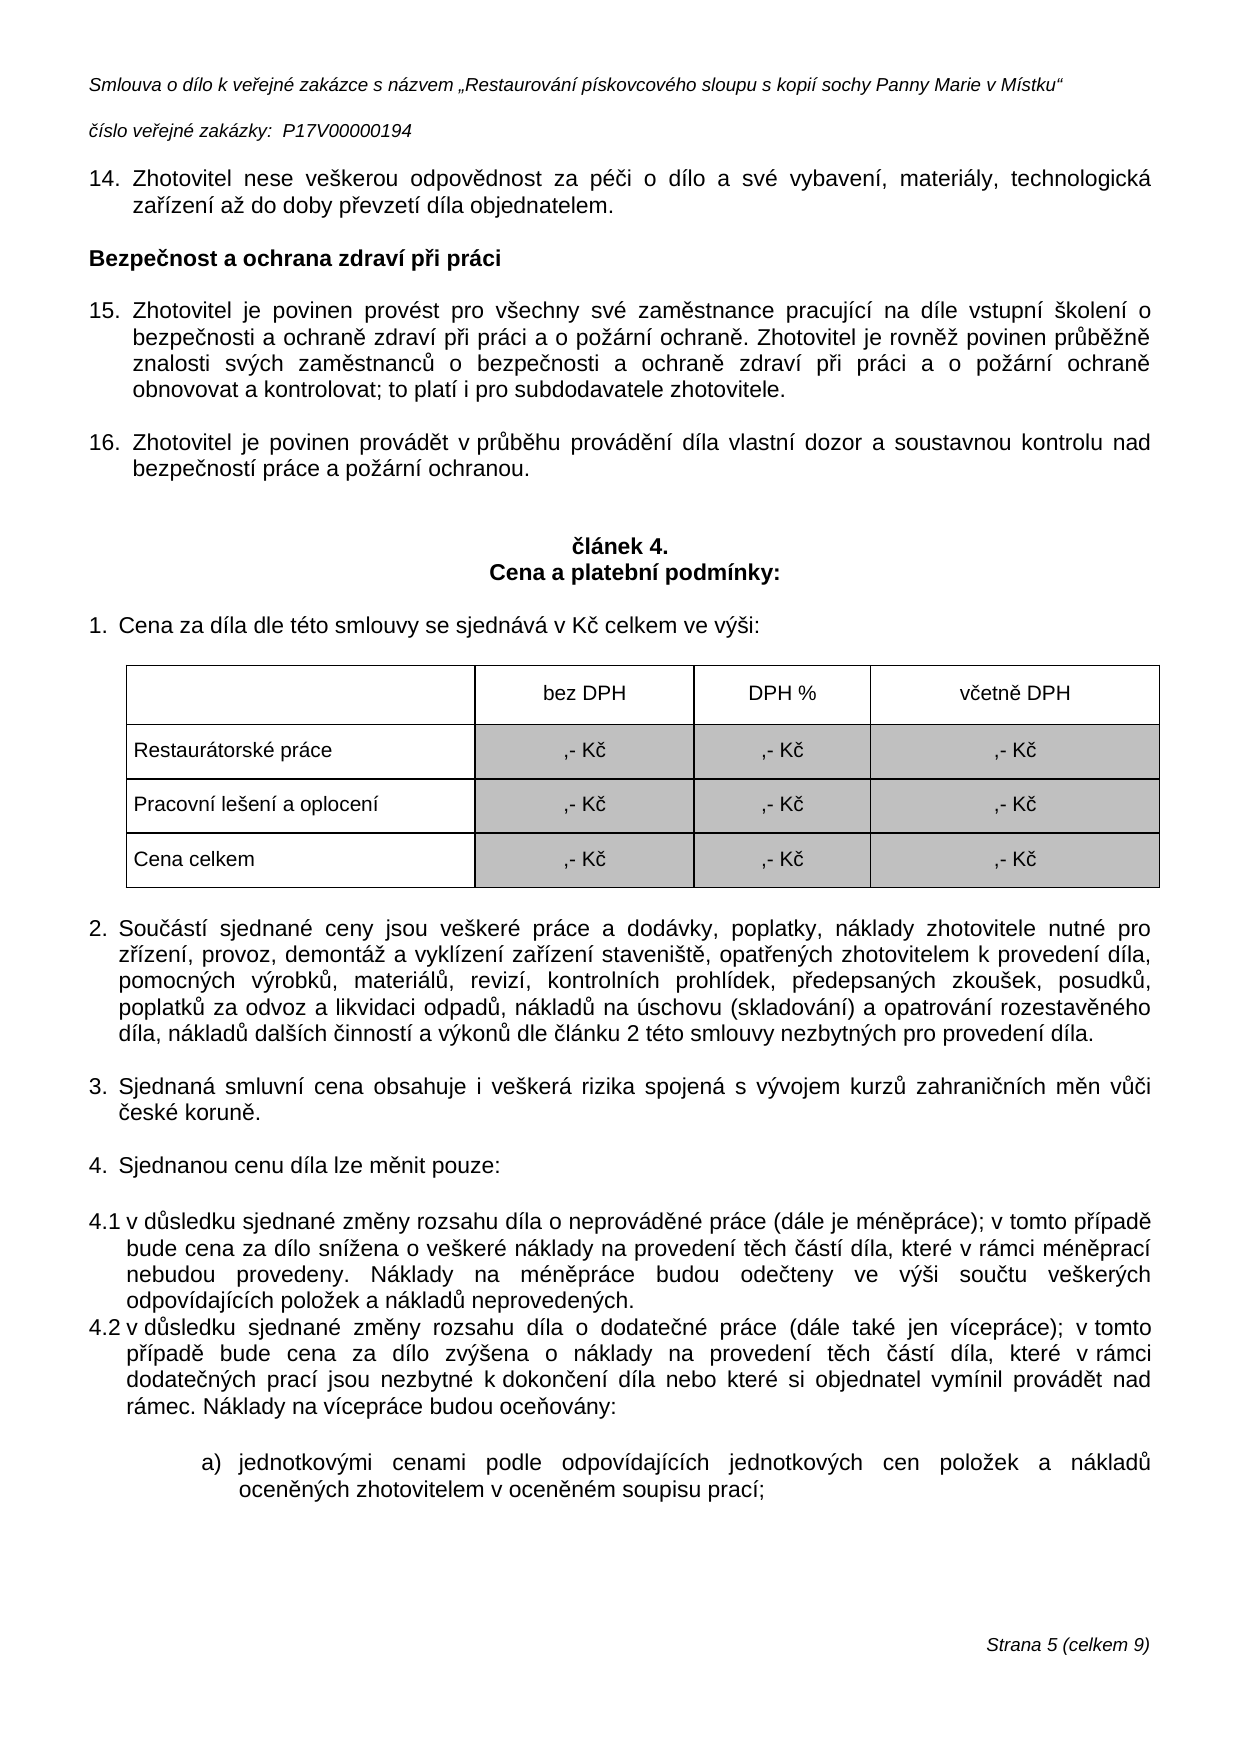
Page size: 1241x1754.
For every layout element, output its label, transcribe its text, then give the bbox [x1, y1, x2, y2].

list Cena za díla dle této smlouvy se sjednává v Kč celkem ve výši: [89, 612, 1152, 638]
table_cell Restaurátorské práce [127, 725, 474, 778]
table_cell ,- Kč [476, 725, 693, 778]
table_header DPH % [695, 666, 870, 723]
list Zhotovitel je povinen provádět v průběhu provádění díla vlastní dozor a soustavnou kontrolu nad bezpečností práce a požární ochranou. [89, 429, 1152, 482]
table_cell ,- Kč [871, 780, 1159, 832]
table_cell ,- Kč [871, 834, 1159, 887]
list v důsledku sjednané změny rozsahu díla o neprováděné práce (dále je méněpráce); v tomto případě bude cena za dílo snížena o veškeré náklady na provedení těch částí díla, které v rámci méněprací nebudou provedeny. Náklady na méněpráce budou odečteny ve výši součtu veškerých odpovídajících položek a nákladů neprovedených. [89, 1208, 1152, 1314]
table_header bez DPH [476, 666, 693, 723]
list v důsledku sjednané změny rozsahu díla o dodatečné práce (dále také jen vícepráce); v tomto případě bude cena za dílo zvýšena o náklady na provedení těch částí díla, které v rámci dodatečných prací jsou nezbytné k dokončení díla nebo které si objednatel vymínil provádět nad rámec. Náklady na vícepráce budou oceňovány: [89, 1314, 1152, 1419]
list Zhotovitel nese veškerou odpovědnost za péči o dílo a své vybavení, materiály, technologická zařízení až do doby převzetí díla objednatelem. [89, 165, 1152, 218]
text Bezpečnost a ochrana zdraví při práci [89, 244, 1152, 271]
list Sjednanou cenu díla lze měnit pouze: [89, 1152, 1152, 1178]
table_cell ,- Kč [695, 725, 870, 778]
list Zhotovitel je povinen provést pro všechny své zaměstnance pracující na díle vstupní školení o bezpečnosti a ochraně zdraví při práci a o požární ochraně. Zhotovitel je rovněž povinen průběžně znalosti svých zaměstnanců o bezpečnosti a ochraně zdraví při práci a o požární ochraně obnovovat a kontrolovat; to platí i pro subdodavatele zhotovitele. [89, 297, 1152, 403]
table_cell ,- Kč [476, 780, 693, 832]
list jednotkovými cenami podle odpovídajících jednotkových cen položek a nákladů oceněných zhotovitelem v oceněném soupisu prací; [201, 1449, 1152, 1502]
list Součástí sjednané ceny jsou veškeré práce a dodávky, poplatky, náklady zhotovitele nutné pro zřízení, provoz, demontáž a vyklízení zařízení staveniště, opatřených zhotovitelem k provedení díla, pomocných výrobků, materiálů, revizí, kontrolních prohlídek, předepsaných zkoušek, posudků, poplatků za odvoz a likvidaci odpadů, nákladů na úschovu (skladování) a opatrování rozestavěného díla, nákladů dalších činností a výkonů dle článku 2 této smlouvy nezbytných pro provedení díla. [89, 914, 1152, 1046]
table_header včetně DPH [871, 666, 1159, 723]
list Sjednaná smluvní cena obsahuje i veškerá rizika spojená s vývojem kurzů zahraničních měn vůči české koruně. [89, 1073, 1152, 1125]
table_cell ,- Kč [871, 725, 1159, 778]
table_cell Pracovní lešení a oplocení [127, 780, 474, 832]
table_cell ,- Kč [695, 780, 870, 832]
table_cell ,- Kč [695, 834, 870, 887]
table_cell Cena celkem [127, 834, 474, 887]
text Cena a platební podmínky: [89, 559, 1152, 585]
text článek 4. [89, 533, 1152, 559]
table_header [127, 666, 474, 723]
table_cell ,- Kč [476, 834, 693, 887]
